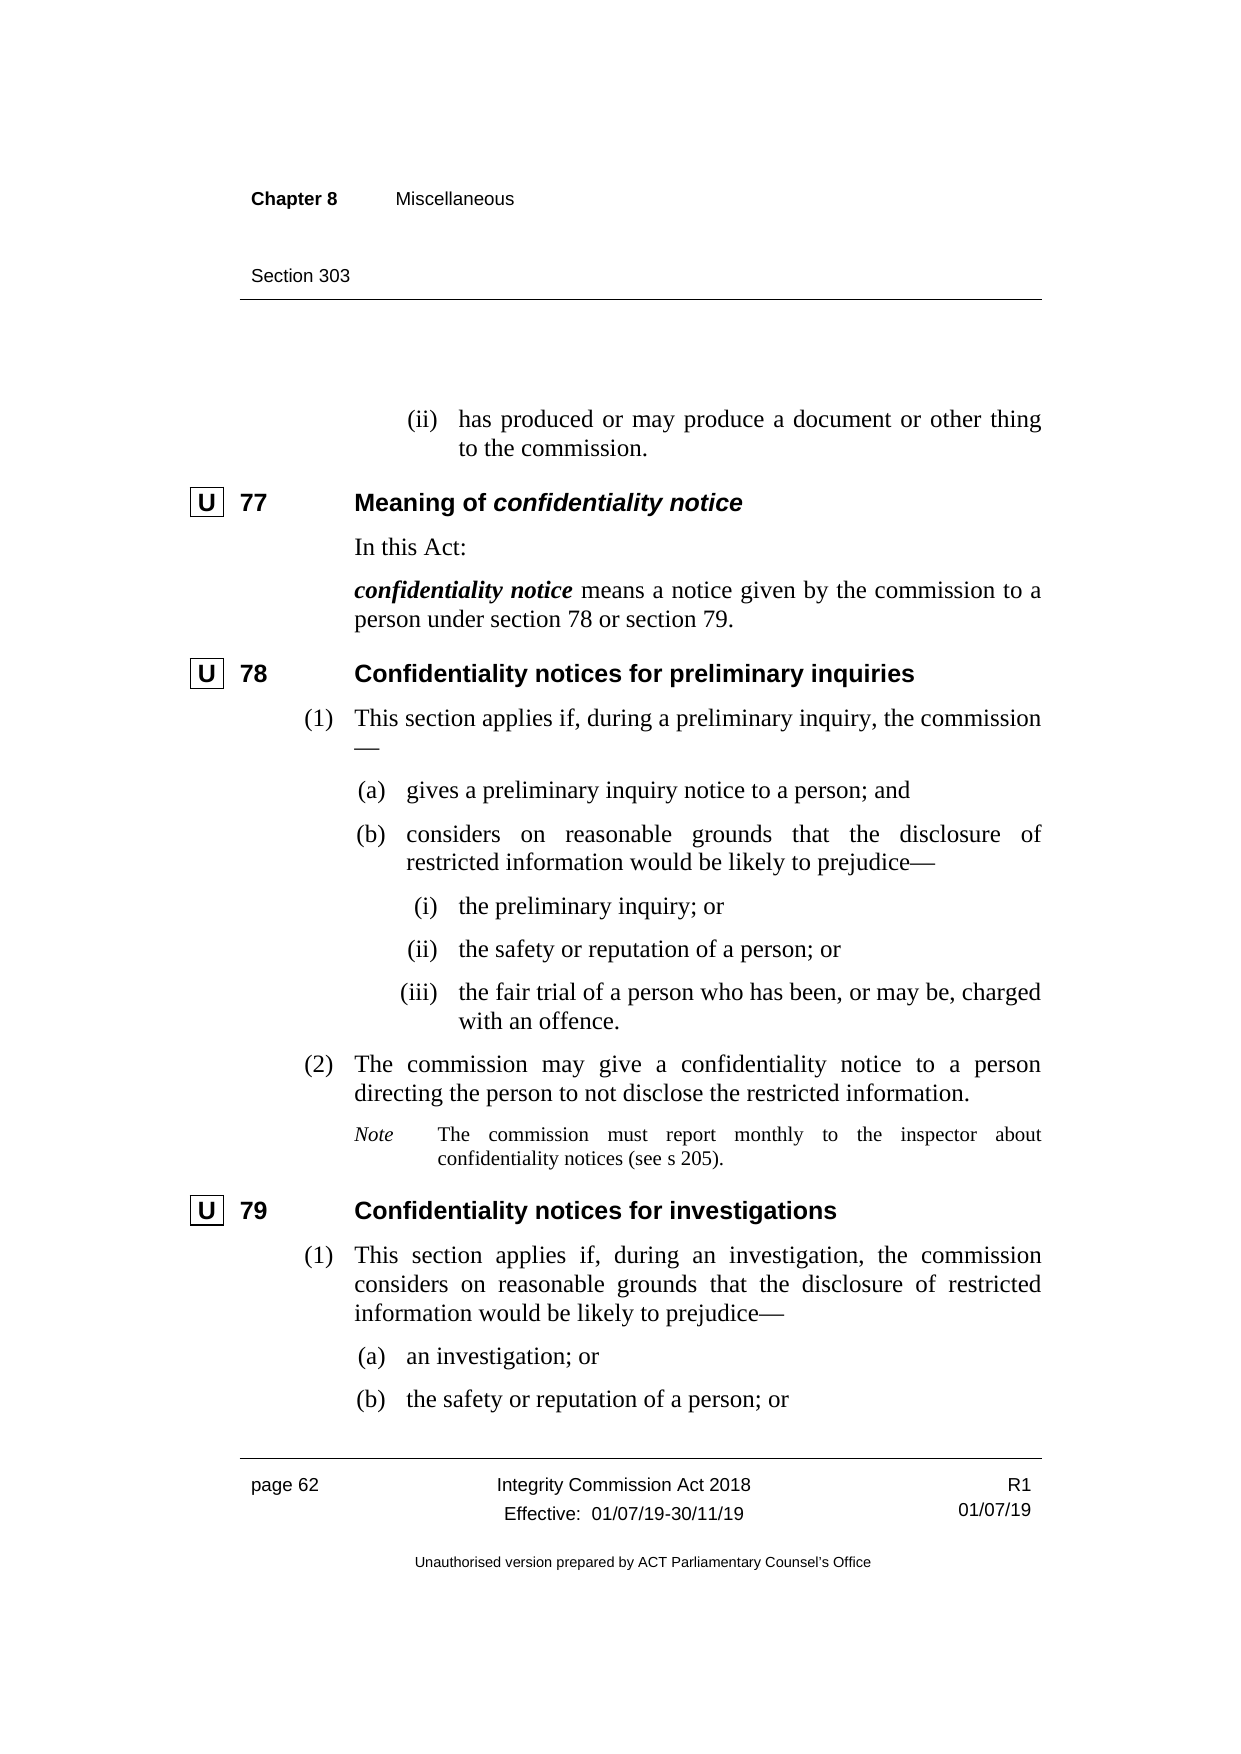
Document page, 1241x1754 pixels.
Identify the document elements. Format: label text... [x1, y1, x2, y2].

text (a) gives a preliminary inquiry notice to a person; and [239, 775, 1042, 804]
text (iii) the fair trial of a person who has been, or may be, charged with an offence. [239, 977, 1042, 1035]
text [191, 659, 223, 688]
text U 79 Confidentiality notices for investigations [224, 1195, 1042, 1226]
text Note The commission must report monthly to the inspector about confidentiality notices (see s 205). [354, 1122, 1042, 1170]
text confidentiality notice means a notice given by the commission to a person under section 78 or section 79. [354, 575, 1042, 633]
text (a) an investigation; or [239, 1341, 1042, 1370]
text (ii) has produced or may produce a document or other thing to the commission. [239, 404, 1042, 462]
text In this Act: [354, 532, 1042, 561]
text (b) considers on reasonable grounds that the disclosure of restricted information would be likely to prejudice— [239, 819, 1042, 876]
text (1) This section applies if, during an investigation, the commission considers on reasonable grounds that the disclosure of restricted information would be likely to prejudice— [239, 1240, 1042, 1326]
text U 78 Confidentiality notices for preliminary inquiries [224, 658, 1042, 689]
text U 77 Meaning of confidentiality notice [224, 487, 1042, 517]
text (i) the preliminary inquiry; or [239, 891, 1042, 919]
text (1) This section applies if, during a preliminary inquiry, the commission— [239, 703, 1042, 761]
text (b) the safety or reputation of a person; or [239, 1384, 1042, 1413]
text (ii) the safety or reputation of a person; or [239, 934, 1042, 963]
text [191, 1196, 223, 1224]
text (2) The commission may give a confidentiality notice to a person directing the person to not disclose the restricted information. [239, 1049, 1042, 1107]
